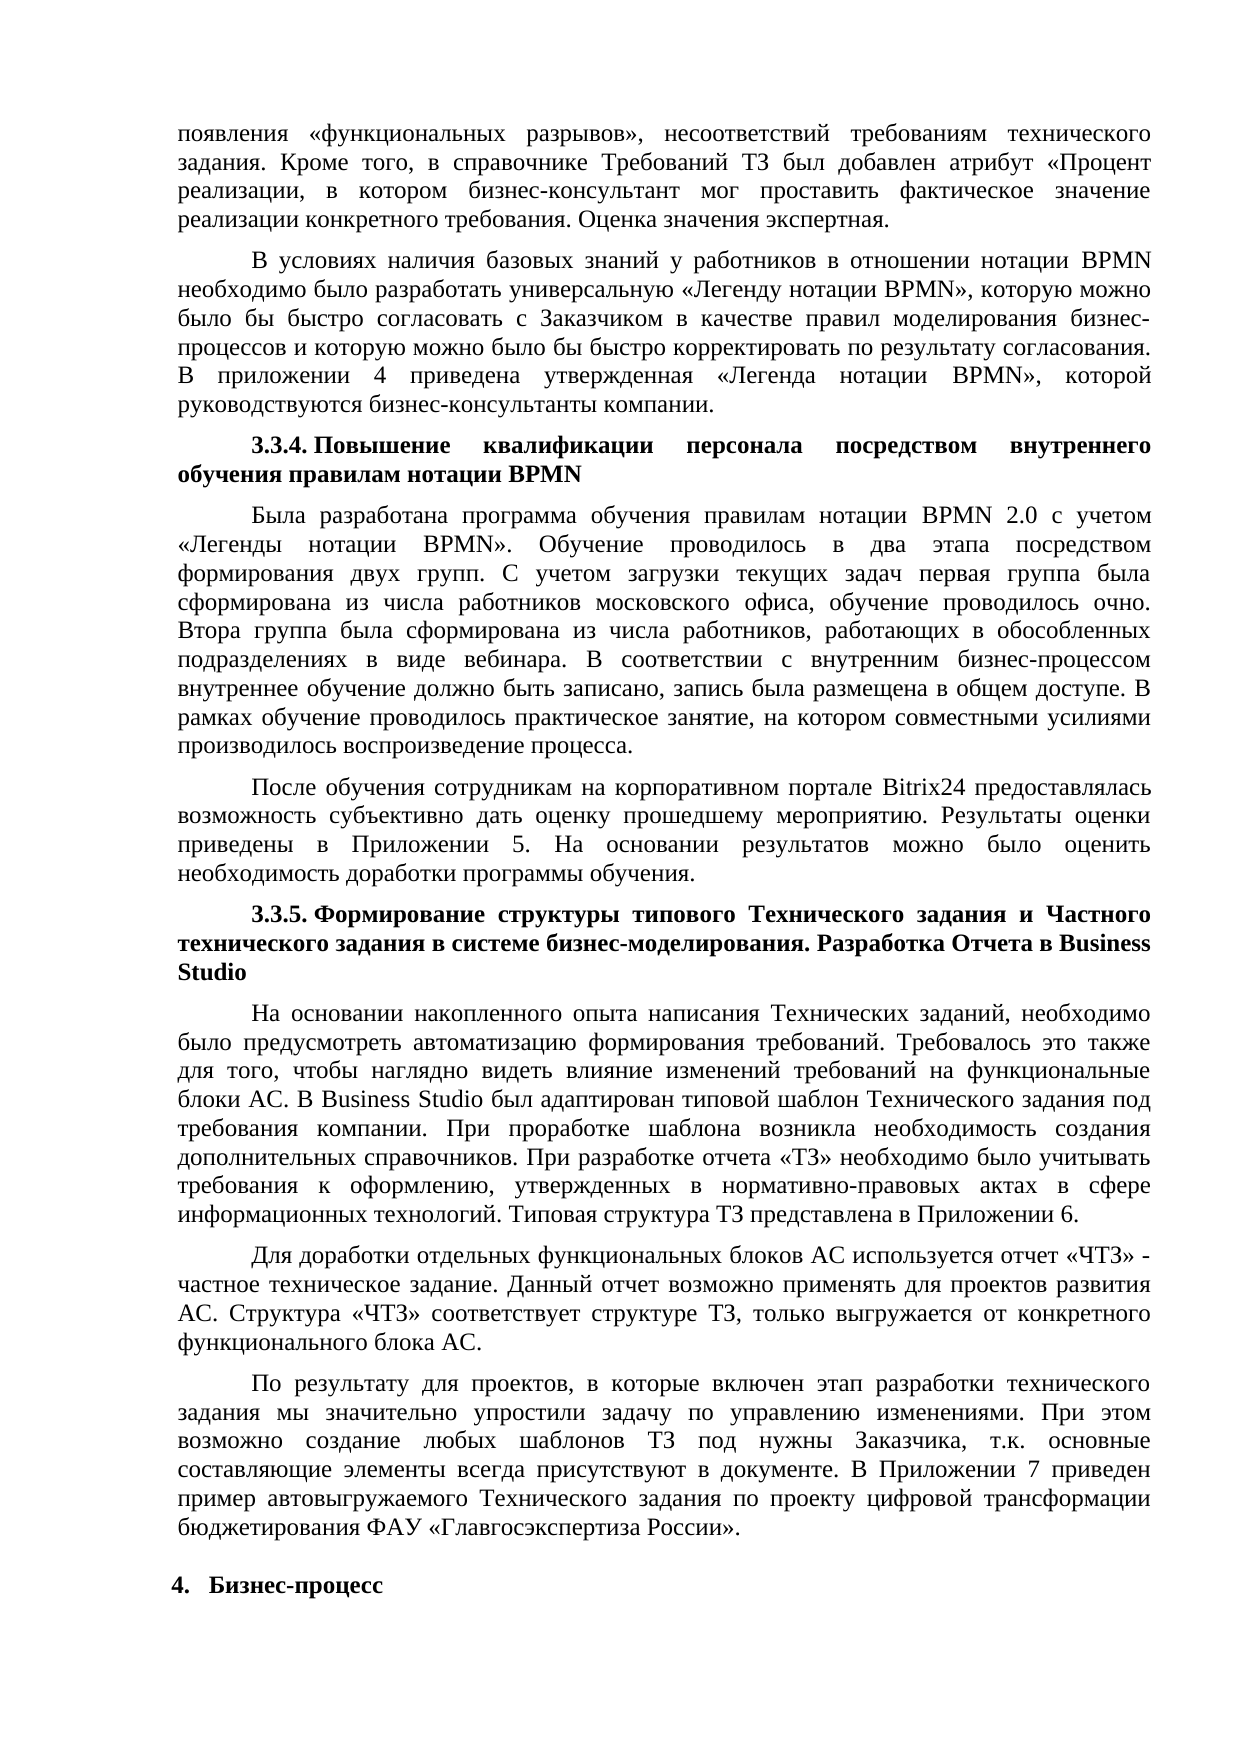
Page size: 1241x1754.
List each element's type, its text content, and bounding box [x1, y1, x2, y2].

list Бизнес-процесс [171, 1570, 1152, 1598]
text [177, 118, 1152, 233]
text 3.3.4. Повышение квалификации персонала посредством внутреннего обучения правилам нотации BPMN [177, 431, 1152, 488]
text Для доработки отдельных функциональных блоков АС используется отчет «ЧТЗ» - частное техническое задание. Данный отчет возможно применять для проектов развития АС. Структура «ЧТЗ» соответствует структуре ТЗ, только выгружается от конкретного функционального блока АС. [177, 1241, 1152, 1356]
text Была разработана программа обучения правилам нотации BPMN 2.0 c учетом «Легенды нотации BPMN». Обучение проводилось в два этапа посредством формирования двух групп. С учетом загрузки текущих задач первая группа была сформирована из числа работников московского офиса, обучение проводилось очно. Втора группа была сформирована из числа работников, работающих в обособленных подразделениях в виде вебинара. В соответствии с внутренним бизнес-процессом внутреннее обучение должно быть записано, запись была размещена в общем доступе. В рамках обучение проводилось практическое занятие, на котором совместными усилиями производилось воспроизведение процесса. [177, 501, 1152, 759]
text На основании накопленного опыта написания Технических заданий, необходимо было предусмотреть автоматизацию формирования требований. Требовалось это также для того, чтобы наглядно видеть влияние изменений требований на функциональные блоки АС. В Business Studio был адаптирован типовой шаблон Технического задания под требования компании. При проработке шаблона возникла необходимость создания дополнительных справочников. При разработке отчета «ТЗ» необходимо было учитывать требования к оформлению, утвержденных в нормативно-правовых актах в сфере информационных технологий. Типовая структура ТЗ представлена в Приложении 6. [177, 998, 1152, 1228]
text По результату для проектов, в которые включен этап разработки технического задания мы значительно упростили задачу по управлению изменениями. При этом возможно создание любых шаблонов ТЗ под нужны Заказчика, т.к. основные составляющие элементы всегда присутствуют в документе. В Приложении 7 приведен пример автовыгружаемого Технического задания по проекту цифровой трансформации бюджетирования ФАУ «Главгосэкспертиза России». [177, 1368, 1152, 1541]
text 3.3.5. Формирование структуры типового Технического задания и Частного технического задания в системе бизнес-моделирования. Разработка Отчета в Business Studio [177, 899, 1152, 986]
text После обучения сотрудникам на корпоративном портале Bitrix24 предоставлялась возможность субъективно дать оценку прошедшему мероприятию. Результаты оценки приведены в Приложении 5. На основании результатов можно было оценить необходимость доработки программы обучения. [177, 772, 1152, 887]
text В условиях наличия базовых знаний у работников в отношении нотации BPMN необходимо было разработать универсальную «Легенду нотации BPMN», которую можно было бы быстро согласовать с Заказчиком в качестве правил моделирования бизнес-процессов и которую можно было бы быстро корректировать по результату согласования. В приложении 4 приведена утвержденная «Легенда нотации BPMN», которой руководствуются бизнес-консультанты компании. [177, 246, 1152, 418]
